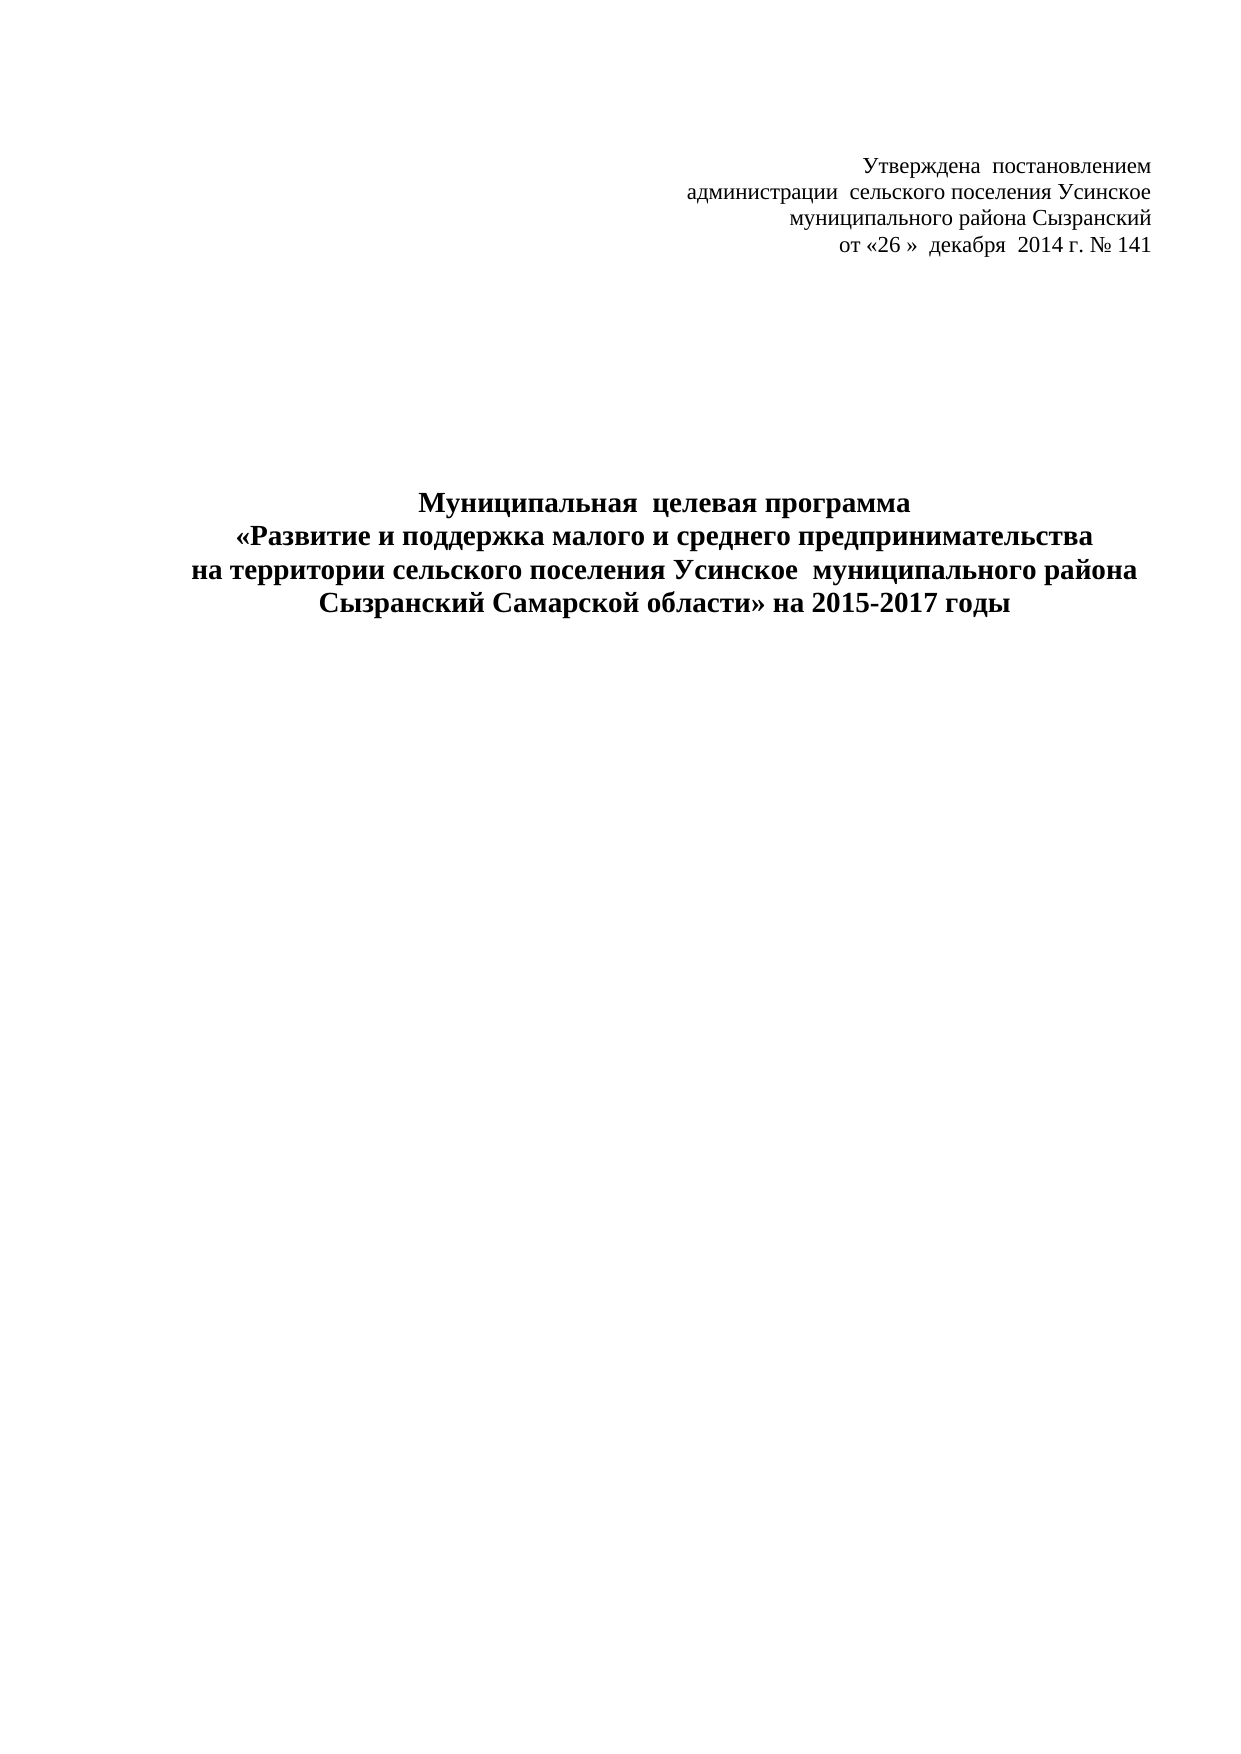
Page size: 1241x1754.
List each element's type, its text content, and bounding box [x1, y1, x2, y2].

text от «26 » декабря 2014 г. № 141 [177, 231, 1152, 257]
text «Развитие и поддержка малого и среднего предпринимательства [177, 518, 1152, 552]
text Муниципальная целевая программа [177, 485, 1152, 518]
text администрации сельского поселения Усинское [177, 178, 1152, 204]
text Утверждена постановлением [177, 152, 1152, 178]
text на территории сельского поселения Усинское муниципального района Сызранский Самарской области» на 2015-2017 годы [177, 552, 1152, 619]
text муниципального района Сызранский [177, 204, 1152, 231]
